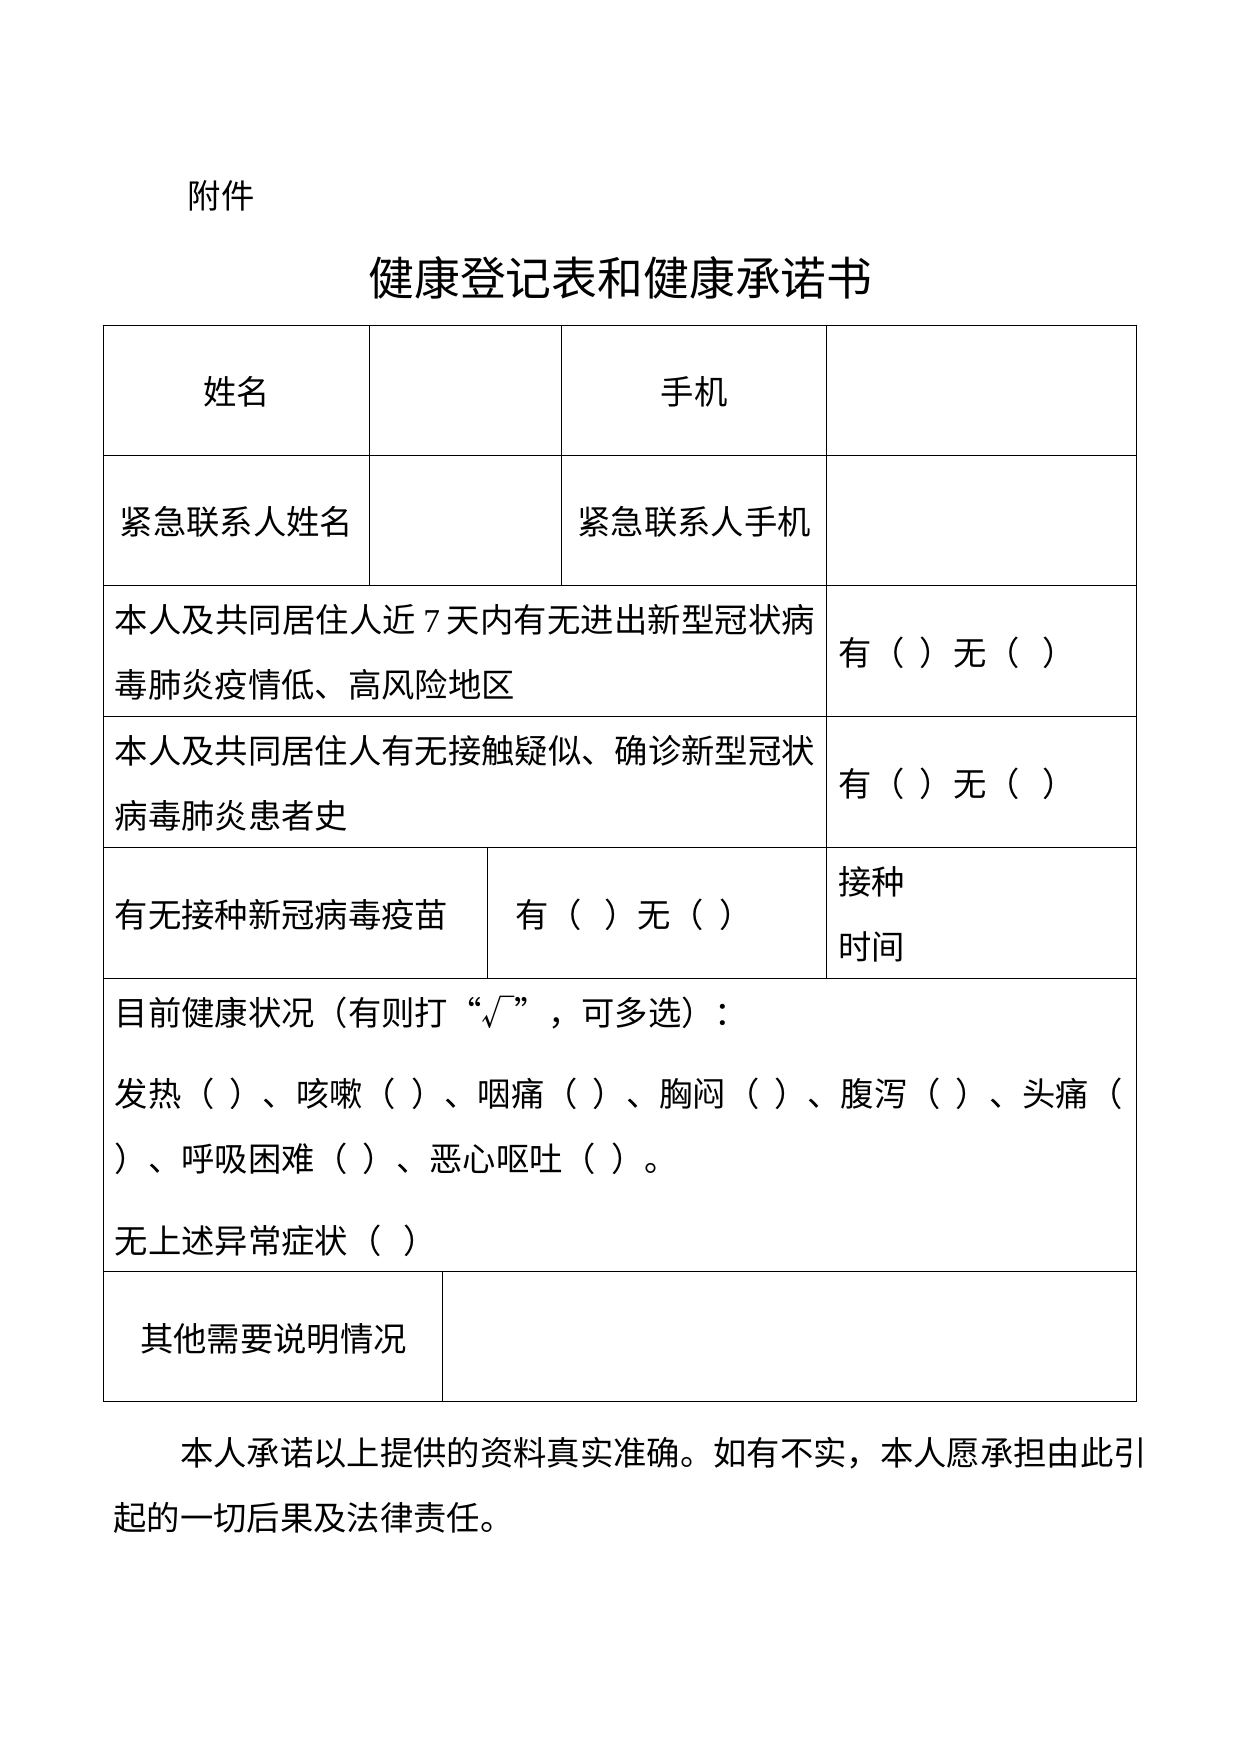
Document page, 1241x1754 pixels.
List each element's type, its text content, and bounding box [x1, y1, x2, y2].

table_cell 有（ ）无（ ） [827, 586, 1136, 716]
table_header [370, 326, 561, 454]
table_cell 有（ ）无（ ） [488, 848, 826, 978]
table_cell 有（ ）无（ ） [827, 717, 1136, 847]
table_header 手机 [562, 326, 826, 454]
text 附件 [187, 162, 1053, 227]
table_cell 本人及共同居住人近7天内有无进出新型冠状病毒肺炎疫情低、高风险地区 [104, 586, 826, 716]
table_cell 其他需要说明情况 [104, 1272, 442, 1401]
table_cell [443, 1272, 1136, 1401]
table_cell 紧急联系人姓名 [104, 456, 369, 584]
table_cell 有无接种新冠病毒疫苗 [104, 848, 487, 978]
table_cell [370, 456, 561, 584]
table_header 姓名 [104, 326, 369, 454]
text 本人承诺以上提供的资料真实准确。如有不实，本人愿承担由此引起的一切后果及法律责任。 [113, 1418, 1147, 1548]
table_cell 本人及共同居住人有无接触疑似、确诊新型冠状病毒肺炎患者史 [104, 717, 826, 847]
table_cell 接种 时间 [827, 848, 1136, 978]
table_header [827, 326, 1136, 454]
table_cell [827, 456, 1136, 584]
text 健康登记表和健康承诺书 [187, 227, 1053, 324]
table_cell 紧急联系人手机 [562, 456, 826, 584]
table_cell 目前健康状况（有则打“√”，可多选）： 发热（ ）、咳嗽（ ）、咽痛（ ）、胸闷（ ）、腹泻（ ）、头痛（ ）、呼吸困难（ ）、恶心呕吐（ ）。 无上述异常症状（ ） [104, 979, 1136, 1271]
